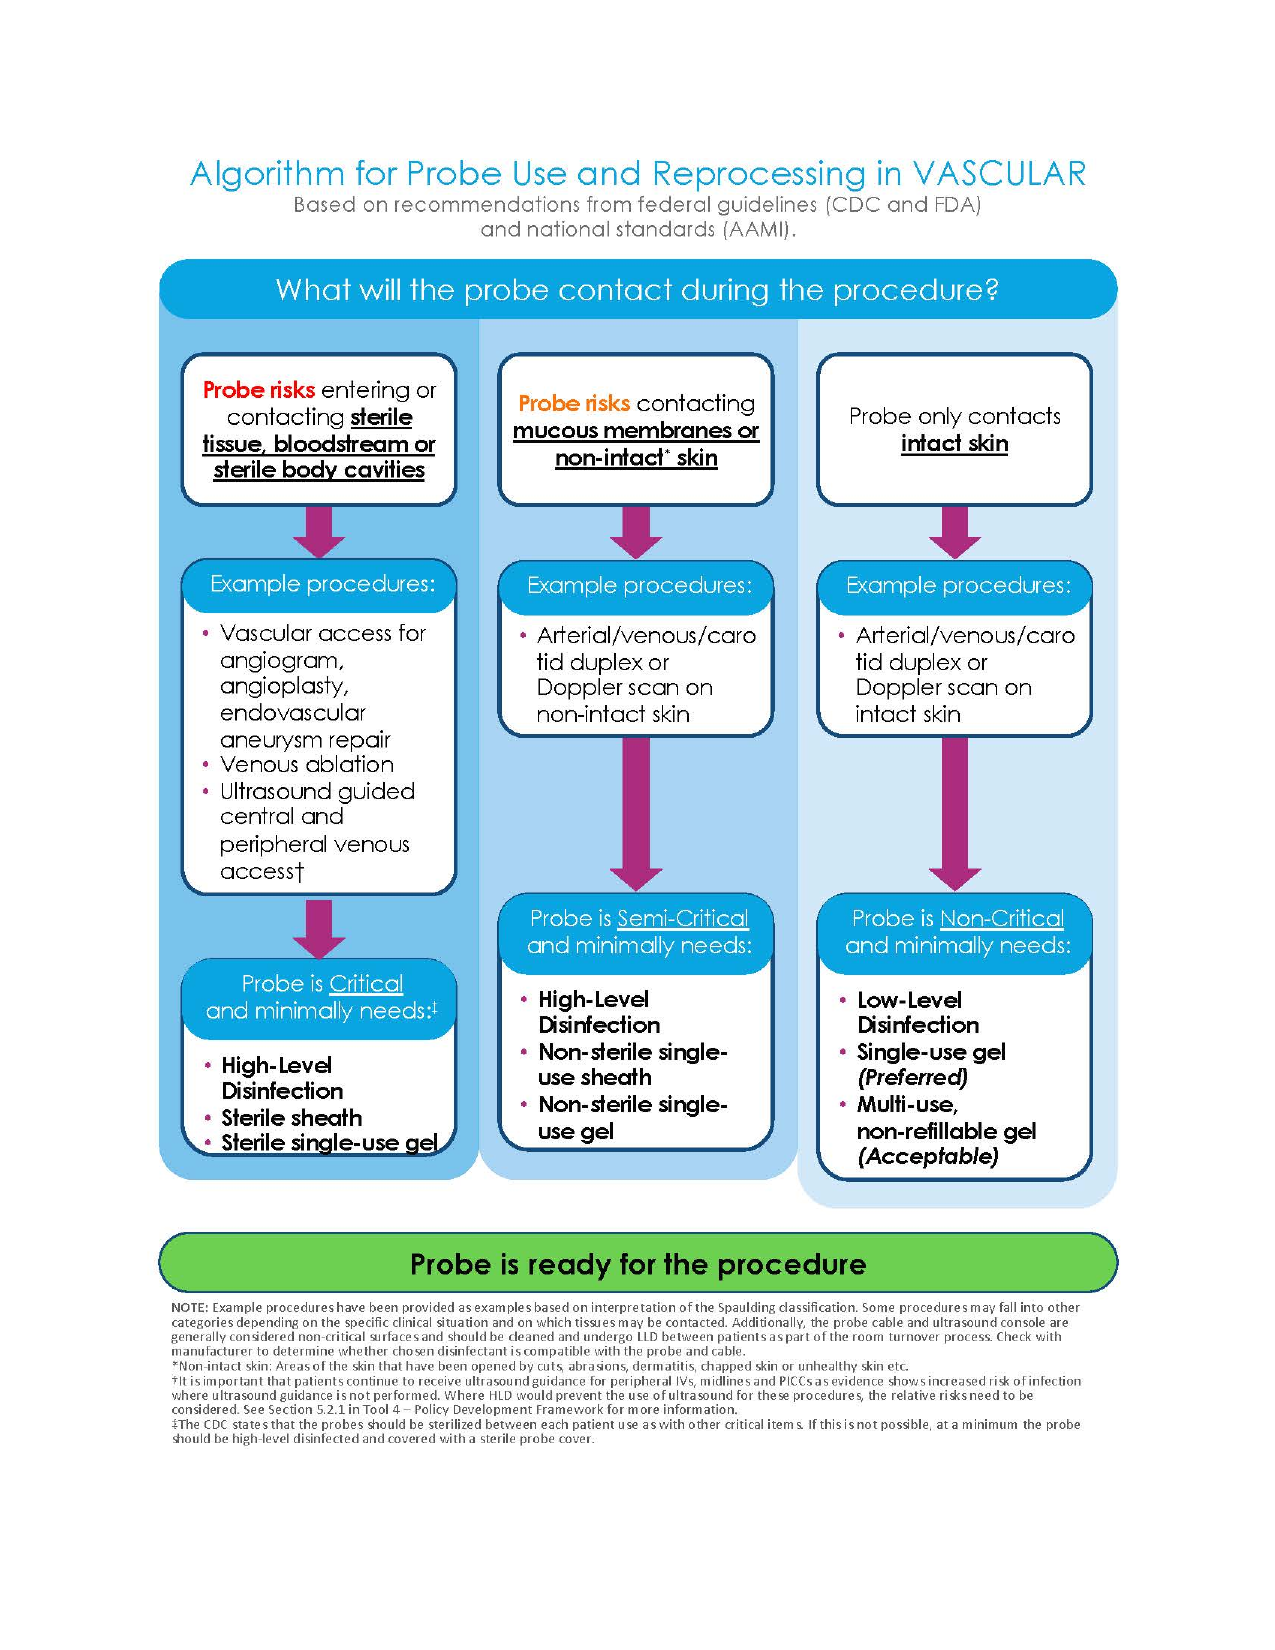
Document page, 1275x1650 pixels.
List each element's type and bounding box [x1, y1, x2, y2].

picture [75, 75, 1200, 1514]
